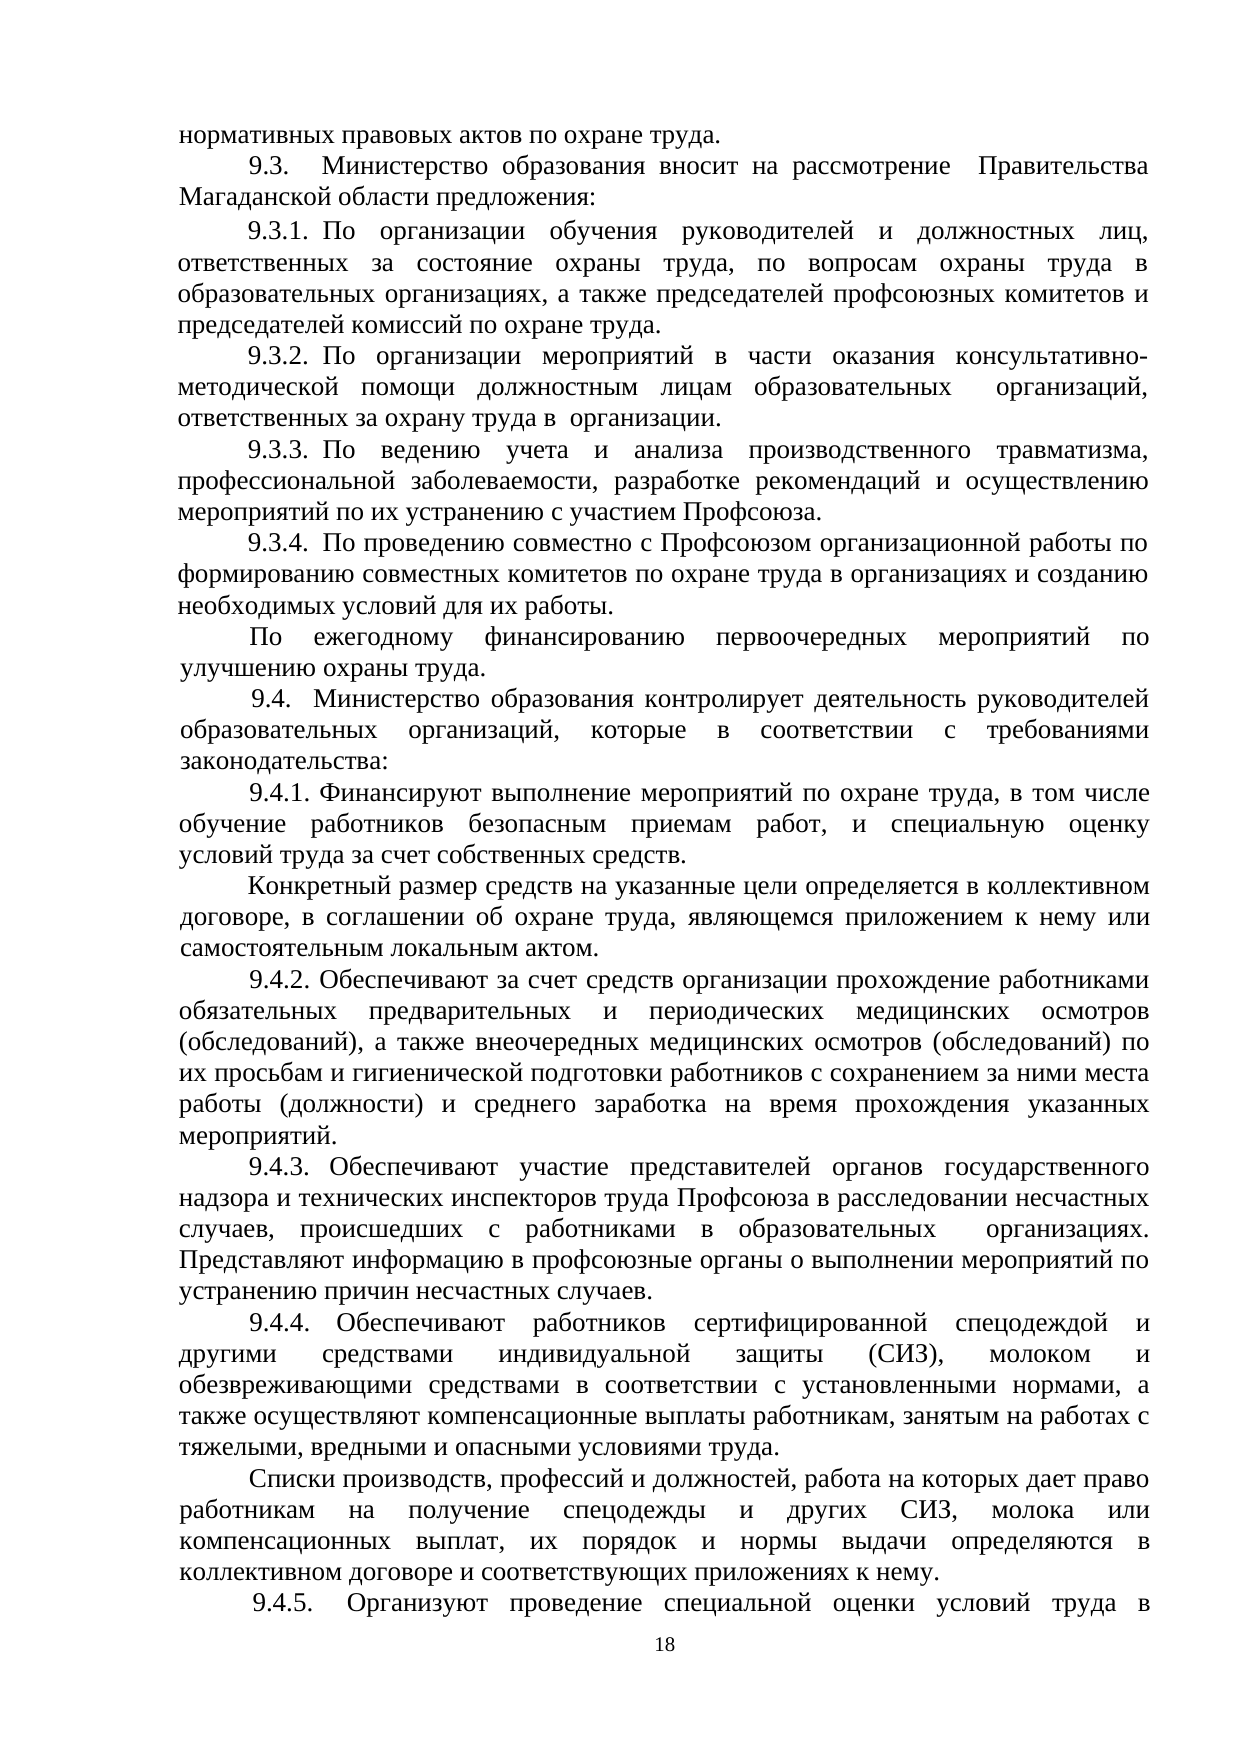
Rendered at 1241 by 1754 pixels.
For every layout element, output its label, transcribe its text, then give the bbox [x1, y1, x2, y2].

text 9.4.4. Обеспечивают работников сертифицированной спецодеждой и другими средствами индивидуальной защиты (СИЗ), молоком и обезвреживающими средствами в соответствии с установленными нормами, а также осуществляют компенсационные выплаты работникам, занятым на работах с тяжелыми, вредными и опасными условиями труда. [179, 1306, 1151, 1461]
text 9.4.1. Финансируют выполнение мероприятий по охране труда, в том числе обучение работников безопасным приемам работ, и специальную оценку условий труда за счет собственных средств. [179, 776, 1151, 869]
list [177, 1586, 1152, 1618]
list По ведению учета и анализа производственного травматизма, профессиональной заболеваемости, разработке рекомендаций и осуществлению мероприятий по их устранению с участием Профсоюза. [177, 433, 1150, 526]
list По организации обучения руководителей и должностных лиц, ответственных за состояние охраны труда, по вопросам охраны труда в образовательных организациях, а также председателей профсоюзных комитетов и председателей комиссий по охране труда. [177, 214, 1150, 339]
list Министерство образования вносит на рассмотрение Правительства Магаданской области предложения: [179, 149, 1150, 212]
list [179, 118, 1151, 149]
text Конкретный размер средств на указанные цели определяется в коллективном договоре, в соглашении об охране труда, являющемся приложением к нему или самостоятельным локальным актом. [180, 869, 1152, 962]
text По ежегодному финансированию первоочередных мероприятий по улучшению охраны труда. 9.4. Министерство образования контролирует деятельность руководителей образовательных организаций, которые в соответствии с требованиями законодательства: [180, 620, 1150, 776]
text Списки производств, профессий и должностей, работа на которых дает право работникам на получение спецодежды и других СИЗ, молока или компенсационных выплат, их порядок и нормы выдачи определяются в коллективном договоре и соответствующих приложениях к нему. [179, 1462, 1151, 1586]
list По организации мероприятий в части оказания консультативно-методической помощи должностным лицам образовательных организаций, ответственных за охрану труда в организации. [177, 339, 1149, 432]
text 9.4.3. Обеспечивают участие представителей органов государственного надзора и технических инспекторов труда Профсоюза в расследовании несчастных случаев, происшедших с работниками в образовательных организациях. Представляют информацию в профсоюзные органы о выполнении мероприятий по устранению причин несчастных случаев. [179, 1150, 1151, 1306]
list По проведению совместно с Профсоюзом организационной работы по формированию совместных комитетов по охране труда в организациях и созданию необходимых условий для их работы. [177, 526, 1149, 620]
text 9.4.2. Обеспечивают за счет средств организации прохождение работниками обязательных предварительных и периодических медицинских осмотров (обследований), а также внеочередных медицинских осмотров (обследований) по их просьбам и гигиенической подготовки работников с сохранением за ними места работы (должности) и среднего заработка на время прохождения указанных мероприятий. [179, 963, 1151, 1150]
